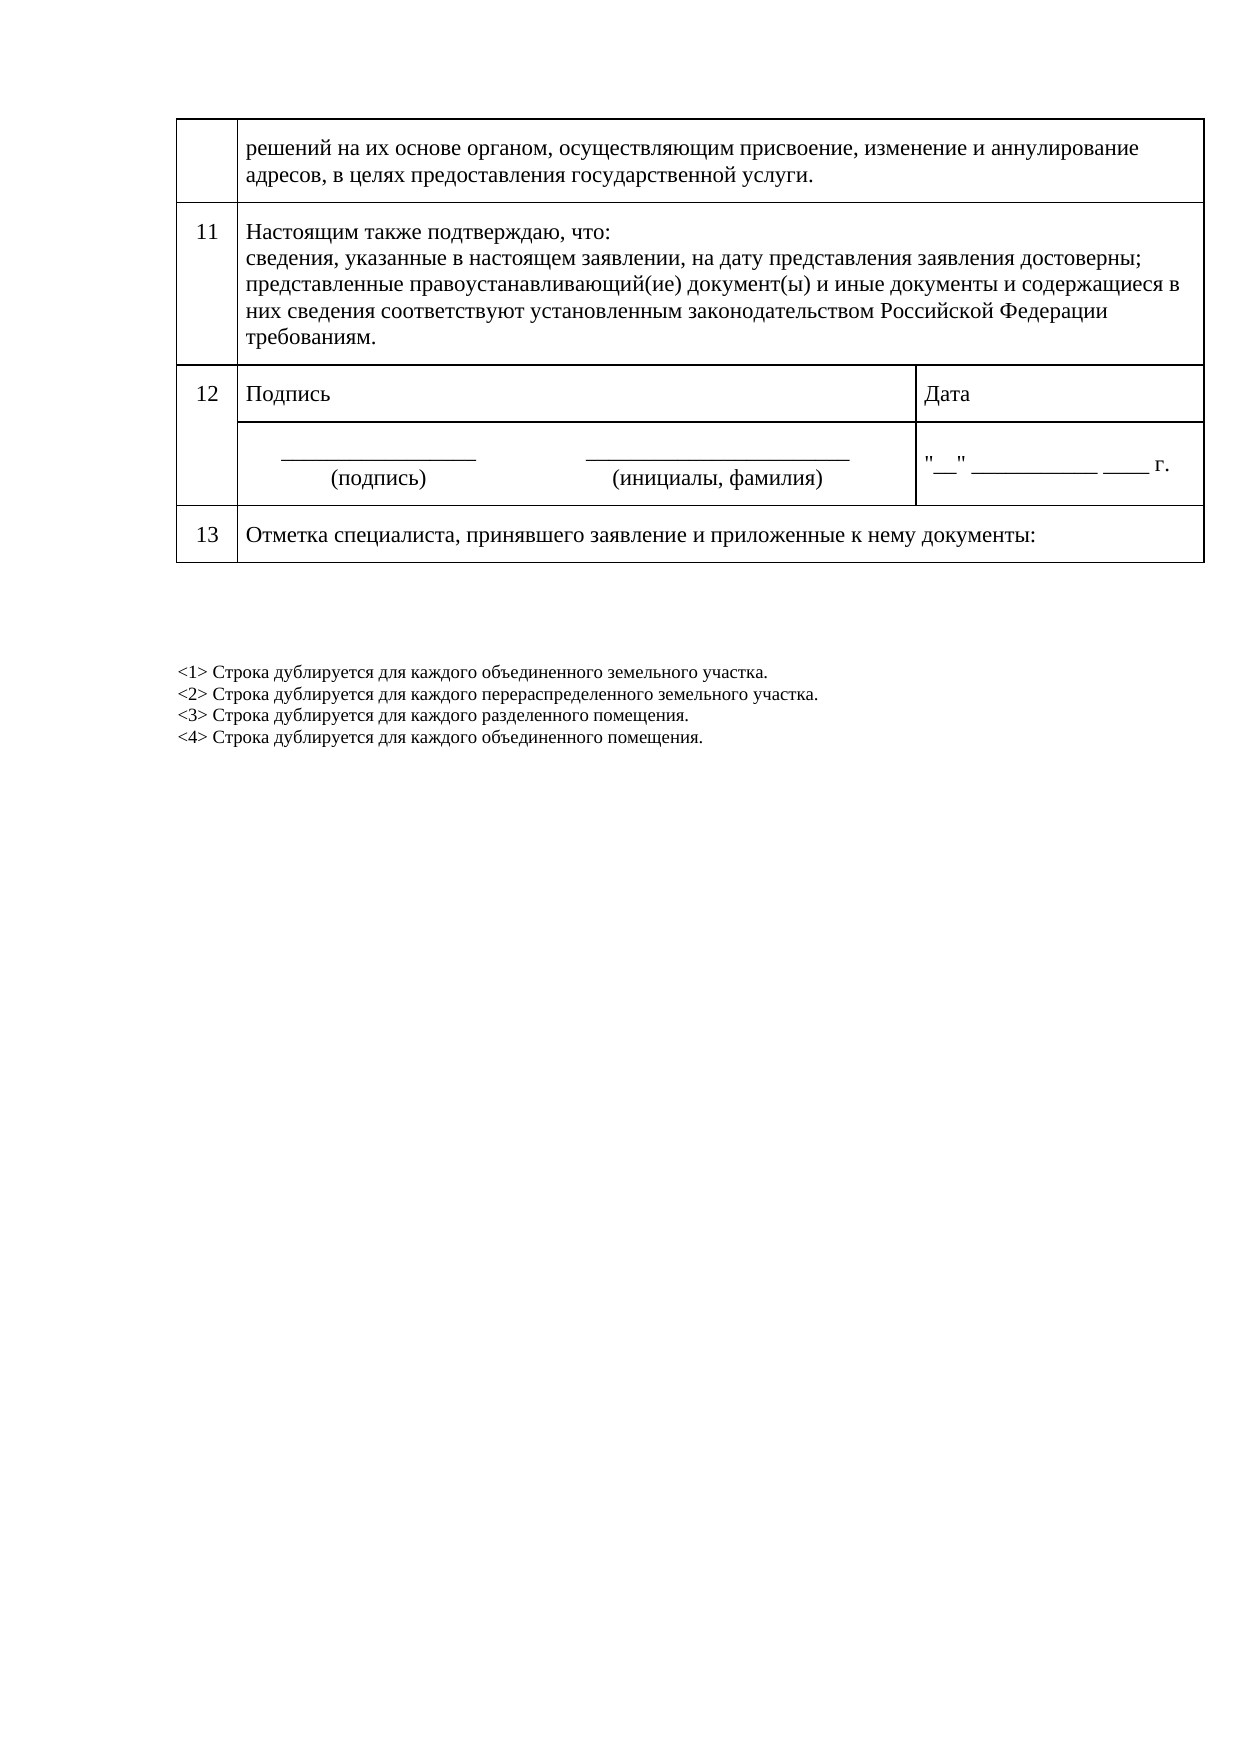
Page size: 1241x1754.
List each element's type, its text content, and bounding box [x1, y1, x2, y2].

table_cell _______________________ (инициалы, фамилия) [519, 423, 915, 504]
table_cell 10 [177, 120, 237, 202]
text <4> Строка дублируется для каждого объединенного помещения. [177, 726, 1152, 747]
table_cell [177, 421, 237, 504]
table_cell 12 [177, 366, 237, 421]
table_cell Подпись [238, 366, 915, 421]
table_cell _________________ (подпись) [238, 423, 519, 504]
table_cell Дата [917, 366, 1203, 421]
table_cell "__" ___________ ____ г. [917, 423, 1203, 504]
table_cell Отметка специалиста, принявшего заявление и приложенные к нему документы: [238, 506, 1203, 562]
text <1> Строка дублируется для каждого объединенного земельного участка. [177, 661, 1152, 682]
table_cell 13 [177, 506, 237, 562]
text <2> Строка дублируется для каждого перераспределенного земельного участка. [177, 682, 1152, 704]
table_cell Настоящим также подтверждаю, что: сведения, указанные в настоящем заявлении, на дату представления заявления достоверны; представленные правоустанавливающий(ие) документ(ы) и иные документы и содержащиеся в них сведения соответствуют установленным законодательством Российской Федерации требованиям. [238, 203, 1203, 364]
table_cell 11 [177, 203, 237, 364]
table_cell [238, 120, 1203, 202]
text <3> Строка дублируется для каждого разделенного помещения. [177, 704, 1152, 726]
